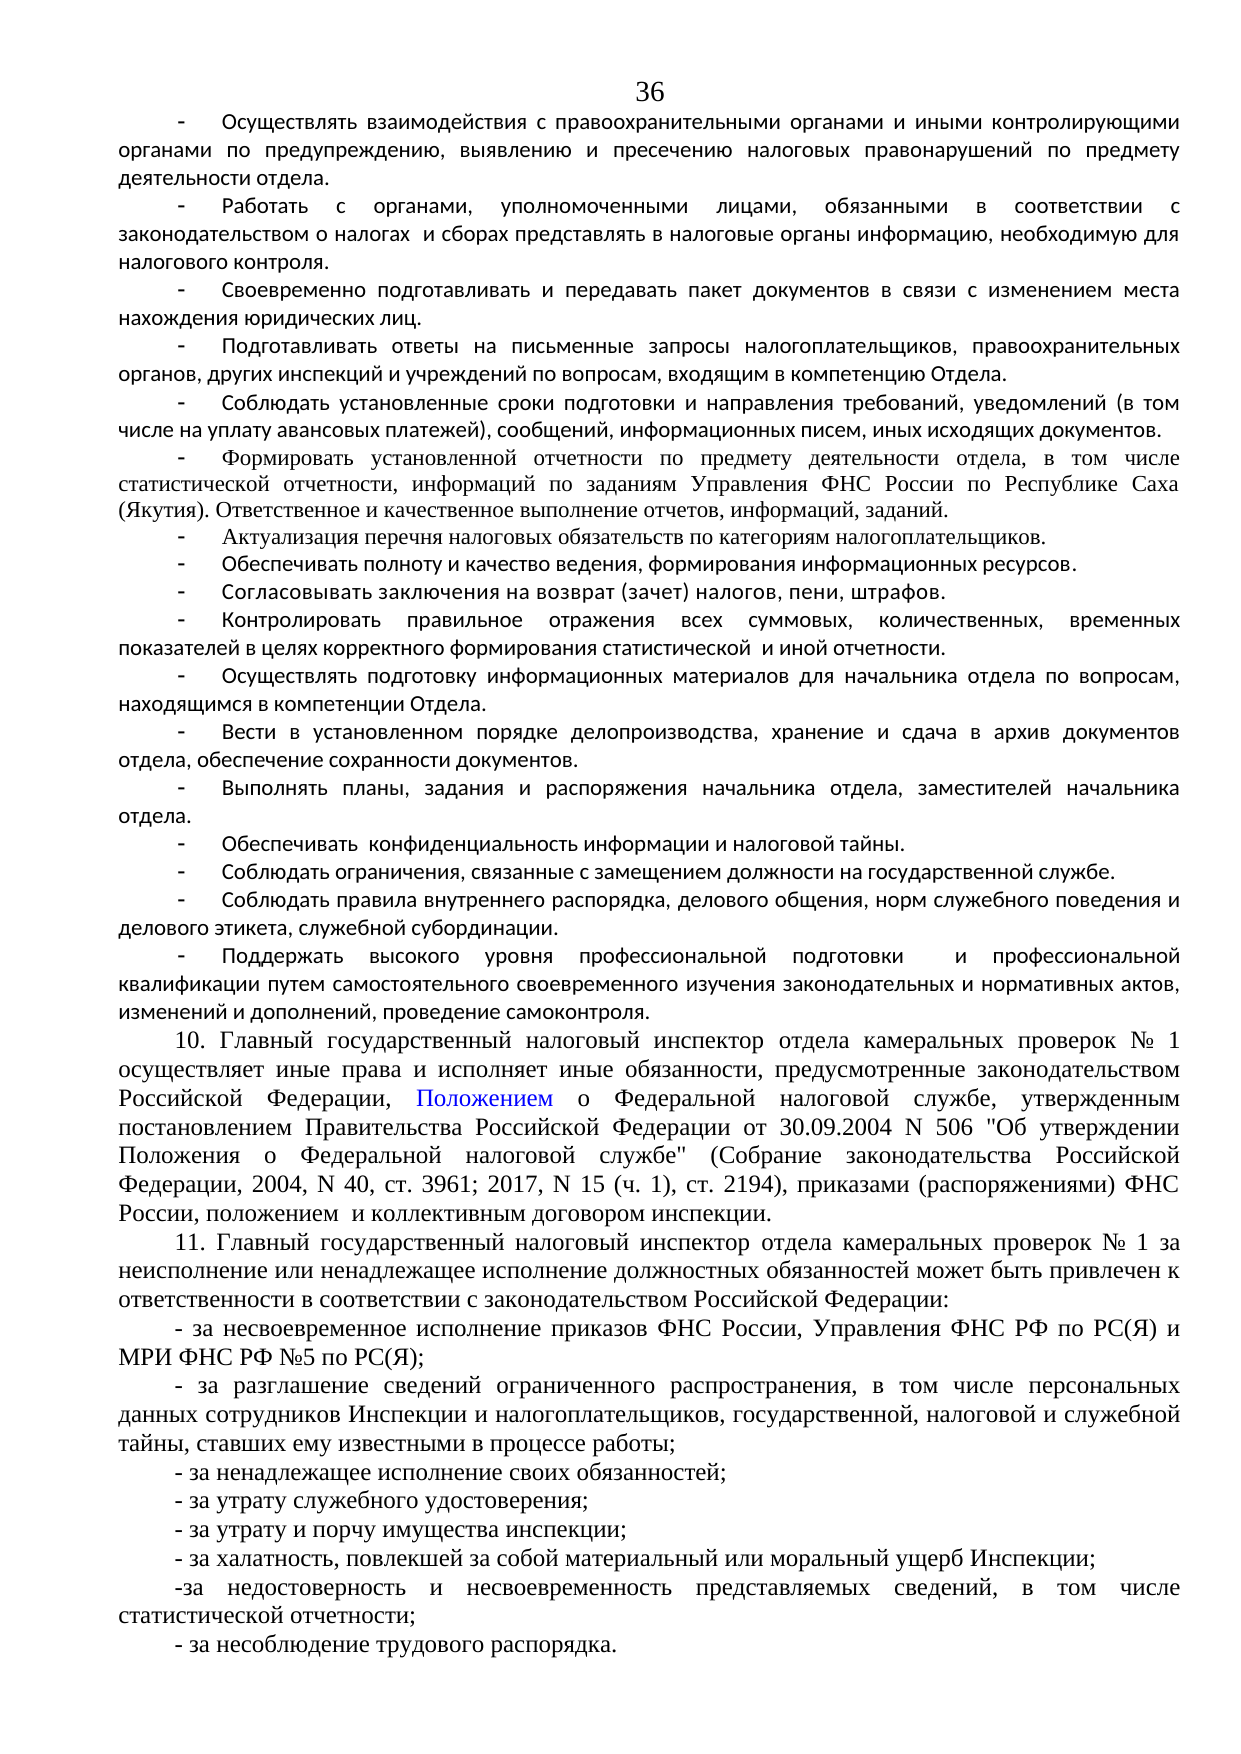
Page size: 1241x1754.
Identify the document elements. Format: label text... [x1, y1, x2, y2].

list Вести в установленном порядке делопроизводства, хранение и сдача в архив документов отдела, обеспечение сохранности документов. [118, 717, 1181, 773]
text - за ненадлежащее исполнение своих обязанностей; [118, 1457, 1181, 1485]
text - за несвоевременное исполнение приказов ФНС России, Управления ФНС РФ по РС(Я) и МРИ ФНС РФ №5 по РС(Я); [118, 1313, 1181, 1370]
text - за утрату служебного удостоверения; [118, 1485, 1181, 1514]
list Поддержать высокого уровня профессиональной подготовки и профессиональной квалификации путем самостоятельного своевременного изучения законодательных и нормативных актов, изменений и дополнений, проведение самоконтроля. [118, 941, 1181, 1025]
list Контролировать правильное отражения всех суммовых, количественных, временных показателей в целях корректного формирования статистической и иной отчетности. [118, 605, 1181, 661]
text - за халатность, повлекшей за собой материальный или моральный ущерб Инспекции; [118, 1543, 1181, 1572]
list Обеспечивать полноту и качество ведения, формирования информационных ресурсов. [118, 549, 1181, 577]
list Обеспечивать конфиденциальность информации и налоговой тайны. [118, 829, 1181, 857]
text -за недостоверность и несвоевременность представляемых сведений, в том числе статистической отчетности; [118, 1572, 1181, 1629]
list Соблюдать правила внутреннего распорядка, делового общения, норм служебного поведения и делового этикета, служебной субординации. [118, 885, 1181, 941]
text 11. Главный государственный налоговый инспектор отдела камеральных проверок № 1 за неисполнение или ненадлежащее исполнение должностных обязанностей может быть привлечен к ответственности в соответствии с законодательством Российской Федерации: [118, 1227, 1181, 1313]
list Своевременно подготавливать и передавать пакет документов в связи с изменением места нахождения юридических лиц. [118, 276, 1181, 332]
list Выполнять планы, задания и распоряжения начальника отдела, заместителей начальника отдела. [118, 773, 1181, 829]
list Формировать установленной отчетности по предмету деятельности отдела, в том числе статистической отчетности, информаций по заданиям Управления ФНС России по Республике Саха (Якутия). Ответственное и качественное выполнение отчетов, информаций, заданий. [118, 444, 1181, 523]
list Подготавливать ответы на письменные запросы налогоплательщиков, правоохранительных органов, других инспекций и учреждений по вопросам, входящим в компетенцию Отдела. [118, 332, 1181, 388]
list Работать с органами, уполномоченными лицами, обязанными в соответствии с законодательством о налогах и сборах представлять в налоговые органы информацию, необходимую для налогового контроля. [118, 191, 1181, 276]
list Осуществлять подготовку информационных материалов для начальника отдела по вопросам, находящимся в компетенции Отдела. [118, 661, 1181, 717]
text - за утрату и порчу имущества инспекции; [118, 1514, 1181, 1543]
list Актуализация перечня налоговых обязательств по категориям налогоплательщиков. [118, 523, 1181, 549]
list Осуществлять взаимодействия с правоохранительными органами и иными контролирующими органами по предупреждению, выявлению и пресечению налоговых правонарушений по предмету деятельности отдела. [118, 107, 1181, 191]
list Соблюдать ограничения, связанные с замещением должности на государственной службе. [118, 857, 1181, 885]
text - за разглашение сведений ограниченного распространения, в том числе персональных данных сотрудников Инспекции и налогоплательщиков, государственной, налоговой и служебной тайны, ставших ему известными в процессе работы; [118, 1370, 1181, 1457]
list Соблюдать установленные сроки подготовки и направления требований, уведомлений (в том числе на уплату авансовых платежей), сообщений, информационных писем, иных исходящих документов. [118, 388, 1181, 444]
text - за несоблюдение трудового распорядка. [118, 1629, 1181, 1658]
text 10. Главный государственный налоговый инспектор отдела камеральных проверок № 1 осуществляет иные права и исполняет иные обязанности, предусмотренные законодательством Российской Федерации, Положением о Федеральной налоговой службе, утвержденным постановлением Правительства Российской Федерации от 30.09.2004 N 506 "Об утверждении Положения о Федеральной налоговой службе" (Собрание законодательства Российской Федерации, 2004, N 40, ст. 3961; 2017, N 15 (ч. 1), ст. 2194), приказами (распоряжениями) ФНС России, положением и коллективным договором инспекции. [118, 1025, 1181, 1227]
list Согласовывать заключения на возврат (зачет) налогов, пени, штрафов. [118, 577, 1181, 605]
